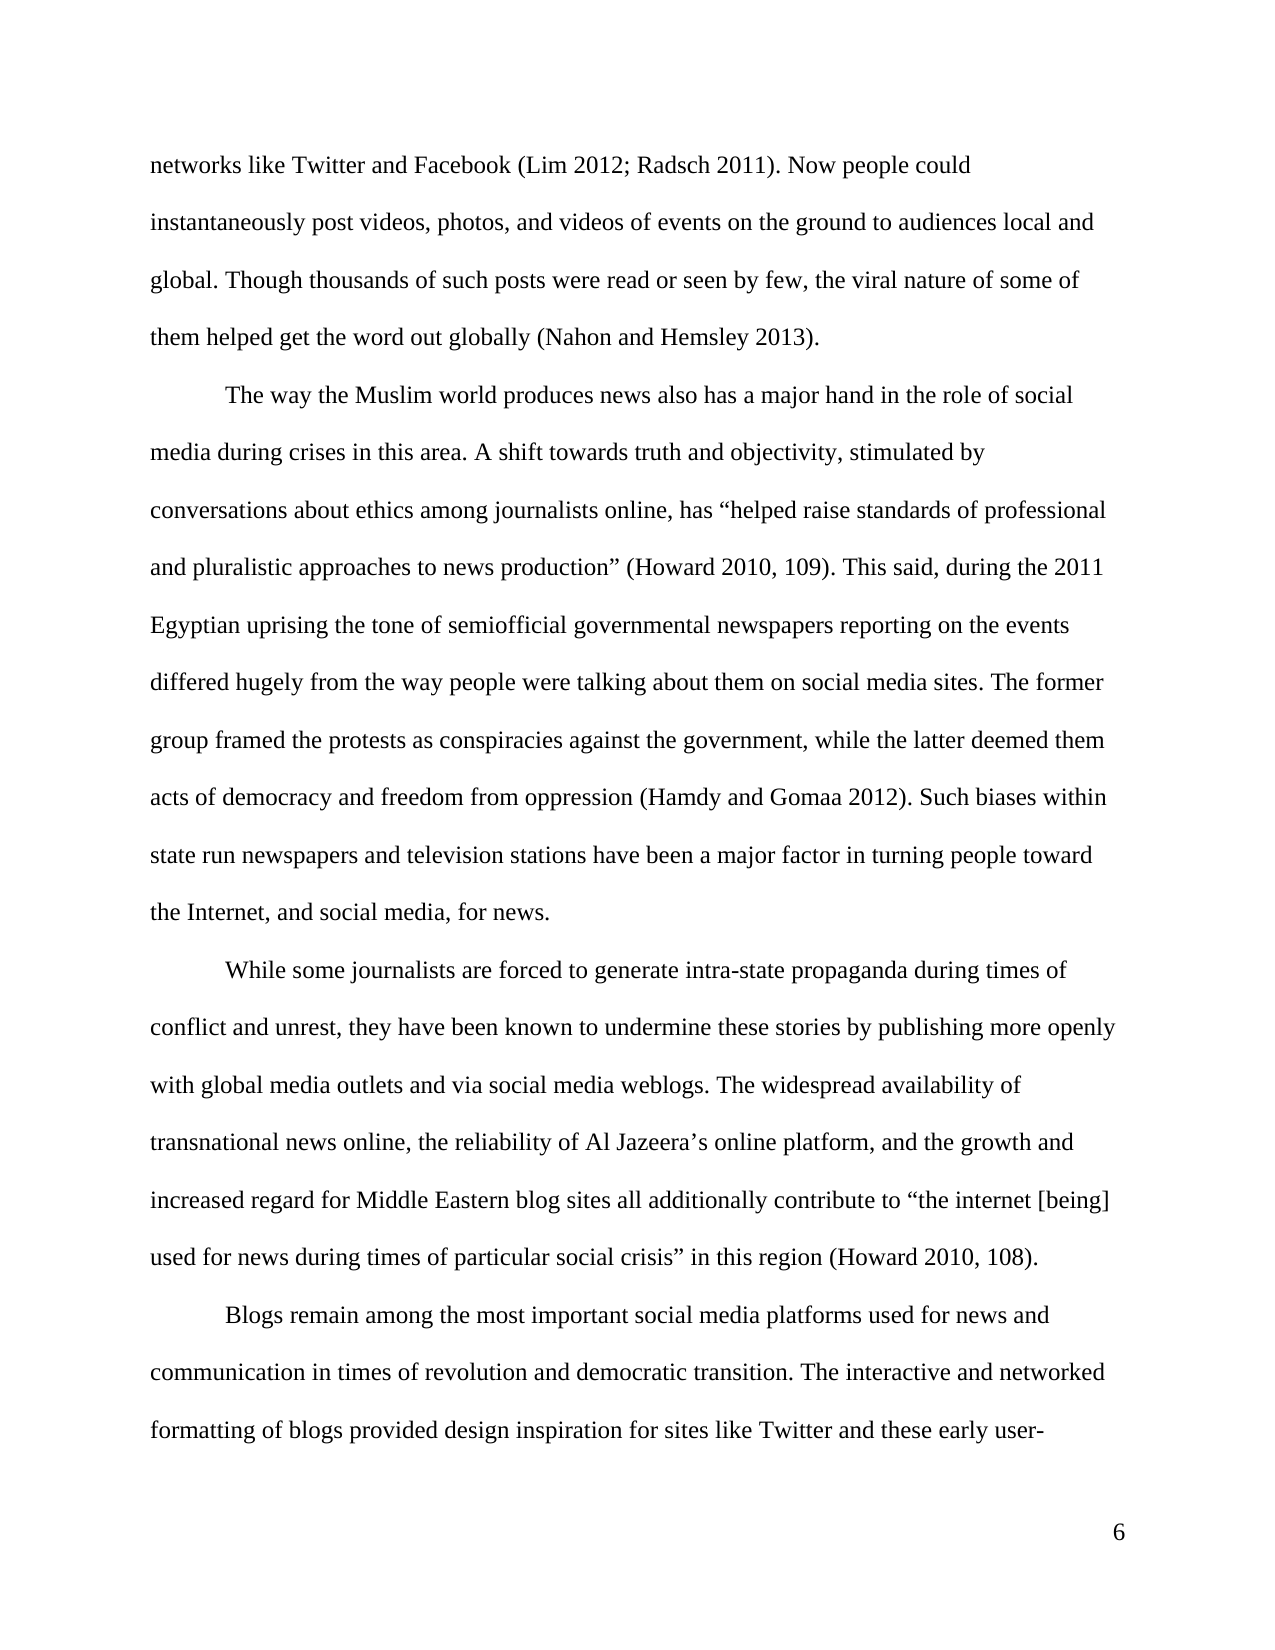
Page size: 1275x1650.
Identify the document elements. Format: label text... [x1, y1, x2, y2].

text While some journalists are forced to generate intra-state propaganda during times of conflict and unrest, they have been known to undermine these stories by publishing more openly with global media outlets and via social media weblogs. The widespread availability of transnational news online, the reliability of Al Jazeera’s online platform, and the growth and increased regard for Middle Eastern blog sites all additionally contribute to “the internet [being] used for news during times of particular social crisis” in this region (Howard 2010, 108). [150, 955, 1125, 1271]
text The way the Muslim world produces news also has a major hand in the role of social media during crises in this area. A shift towards truth and objectivity, stimulated by conversations about ethics among journalists online, has “helped raise standards of professional and pluralistic approaches to news production” (Howard 2010, 109). This said, during the 2011 Egyptian uprising the tone of semiofficial governmental newspapers reporting on the events differed hugely from the way people were talking about them on social media sites. The former group framed the protests as conspiracies against the government, while the latter deemed them acts of democracy and freedom from oppression (Hamdy and Gomaa 2012). Such biases within state run newspapers and television stations have been a major factor in turning people toward the Internet, and social media, for news. [150, 380, 1125, 926]
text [150, 1300, 1125, 1444]
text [150, 150, 1125, 351]
